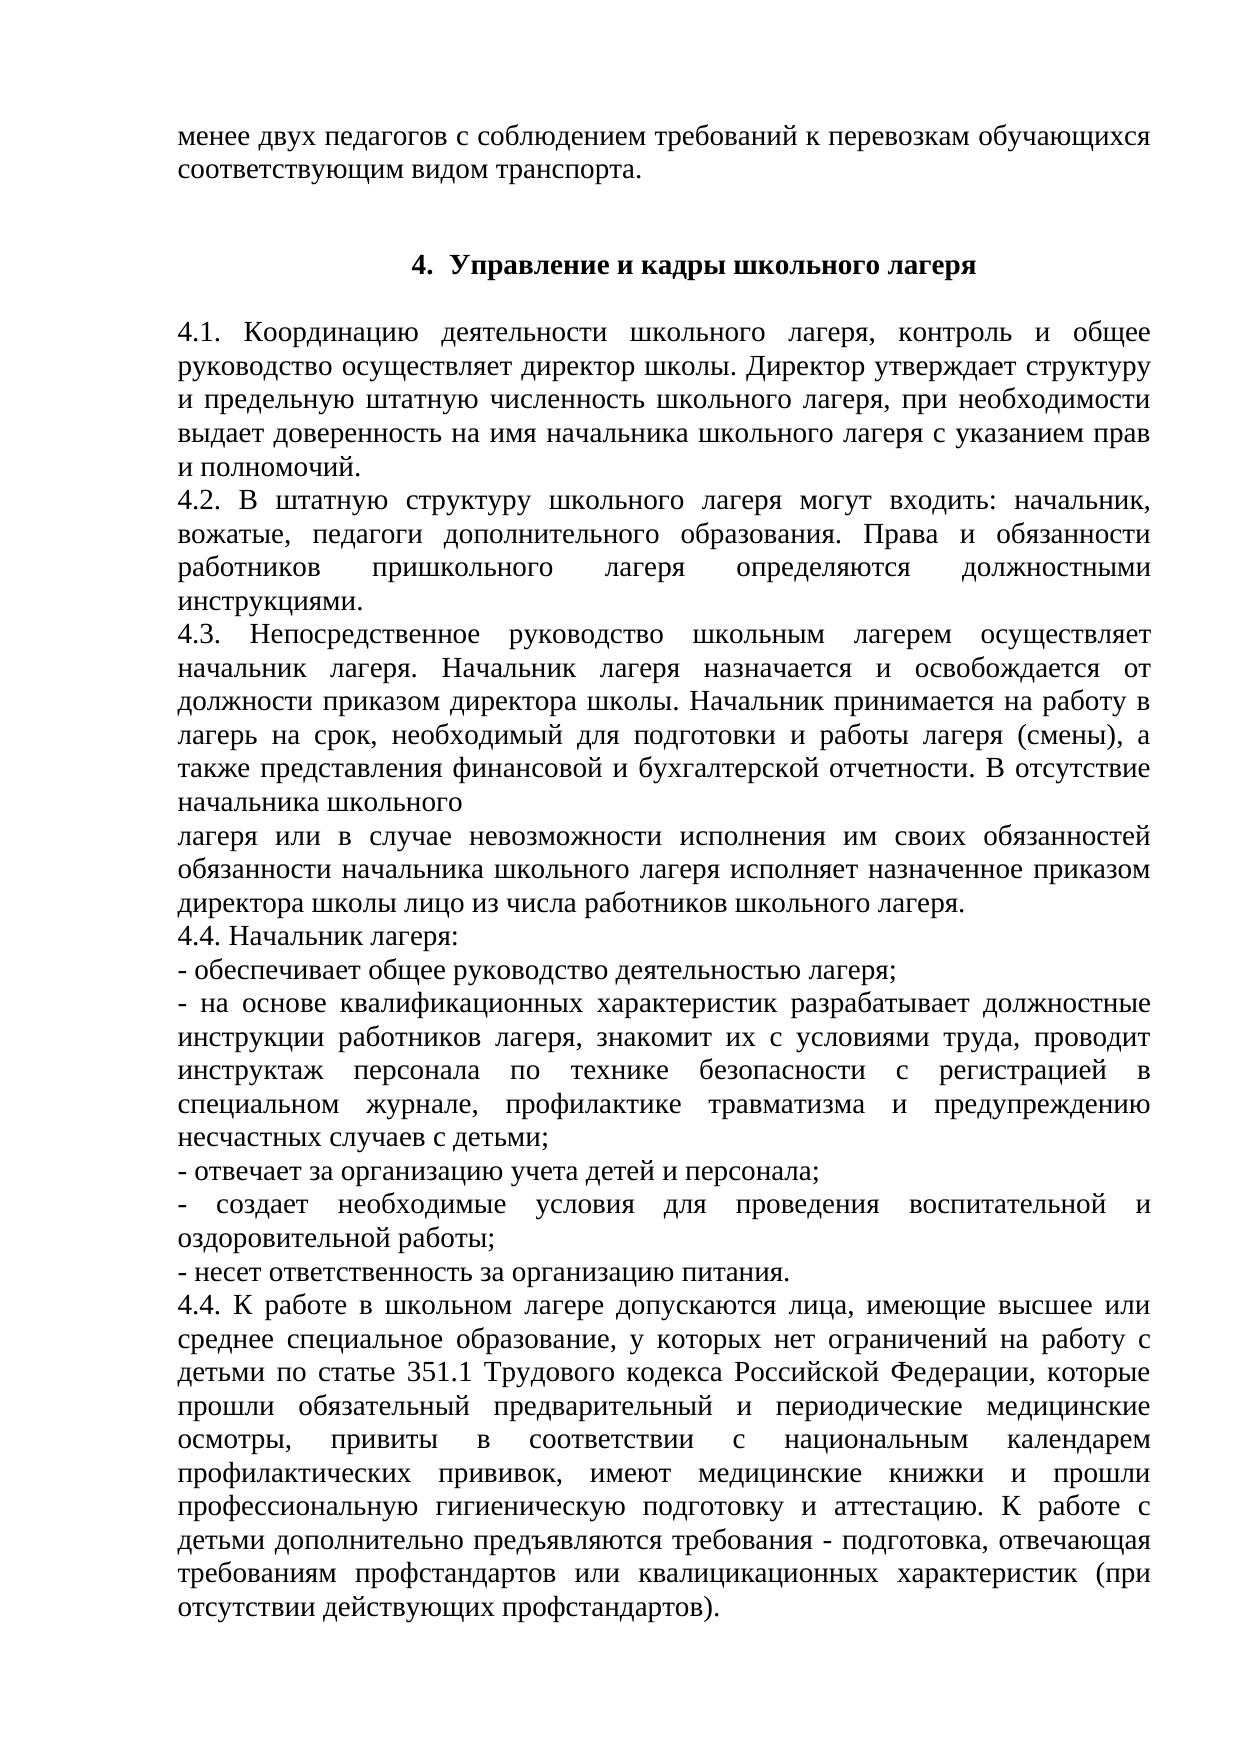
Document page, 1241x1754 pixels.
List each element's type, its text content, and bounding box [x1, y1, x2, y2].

text 4.1. Координацию деятельности школьного лагеря, контроль и общее руководство осуществляет директор школы. Директор утверждает структуру и предельную штатную численность школьного лагеря, при необходимости выдает доверенность на имя начальника школьного лагеря с указанием прав и полномочий. [177, 314, 1152, 482]
text 4.4. Начальник лагеря: [177, 918, 1152, 952]
text - создает необходимые условия для проведения воспитательной и оздоровительной работы; [177, 1187, 1152, 1254]
text - несет ответственность за организацию питания. [177, 1254, 1152, 1287]
list Управление и кадры школьного лагеря [236, 247, 1152, 281]
text - на основе квалификационных характеристик разрабатывает должностные инструкции работников лагеря, знакомит их с условиями труда, проводит инструктаж персонала по технике безопасности с регистрацией в специальном журнале, профилактике травматизма и предупреждению несчастных случаев с детьми; [177, 985, 1152, 1153]
text 4.2. В штатную структуру школьного лагеря могут входить: начальник, вожатые, педагоги дополнительного образования. Права и обязанности работников пришкольного лагеря определяются должностными инструкциями. [177, 482, 1152, 616]
text - отвечает за организацию учета детей и персонала; [177, 1153, 1152, 1187]
text 4.3. Непосредственное руководство школьным лагерем осуществляет начальник лагеря. Начальник лагеря назначается и освобождается от должности приказом директора школы. Начальник принимается на работу в лагерь на срок, необходимый для подготовки и работы лагеря (смены), а также представления финансовой и бухгалтерской отчетности. В отсутствие начальника школьного [177, 616, 1152, 818]
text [177, 118, 1152, 185]
text 4.4. К работе в школьном лагере допускаются лица, имеющие высшее или среднее специальное образование, у которых нет ограничений на работу с детьми по статье 351.1 Трудового кодекса Российской Федерации, которые прошли обязательный предварительный и периодические медицинские осмотры, привиты в соответствии с национальным календарем профилактических прививок, имеют медицинские книжки и прошли профессиональную гигиеническую подготовку и аттестацию. К работе с детьми дополнительно предъявляются требования - подготовка, отвечающая требованиям профстандартов или квалицикационных характеристик (при отсутствии действующих профстандартов). [177, 1287, 1152, 1623]
text - обеспечивает общее руководство деятельностью лагеря; [177, 952, 1152, 985]
text лагеря или в случае невозможности исполнения им своих обязанностей обязанности начальника школьного лагеря исполняет назначенное приказом директора школы лицо из числа работников школьного лагеря. [177, 818, 1152, 918]
